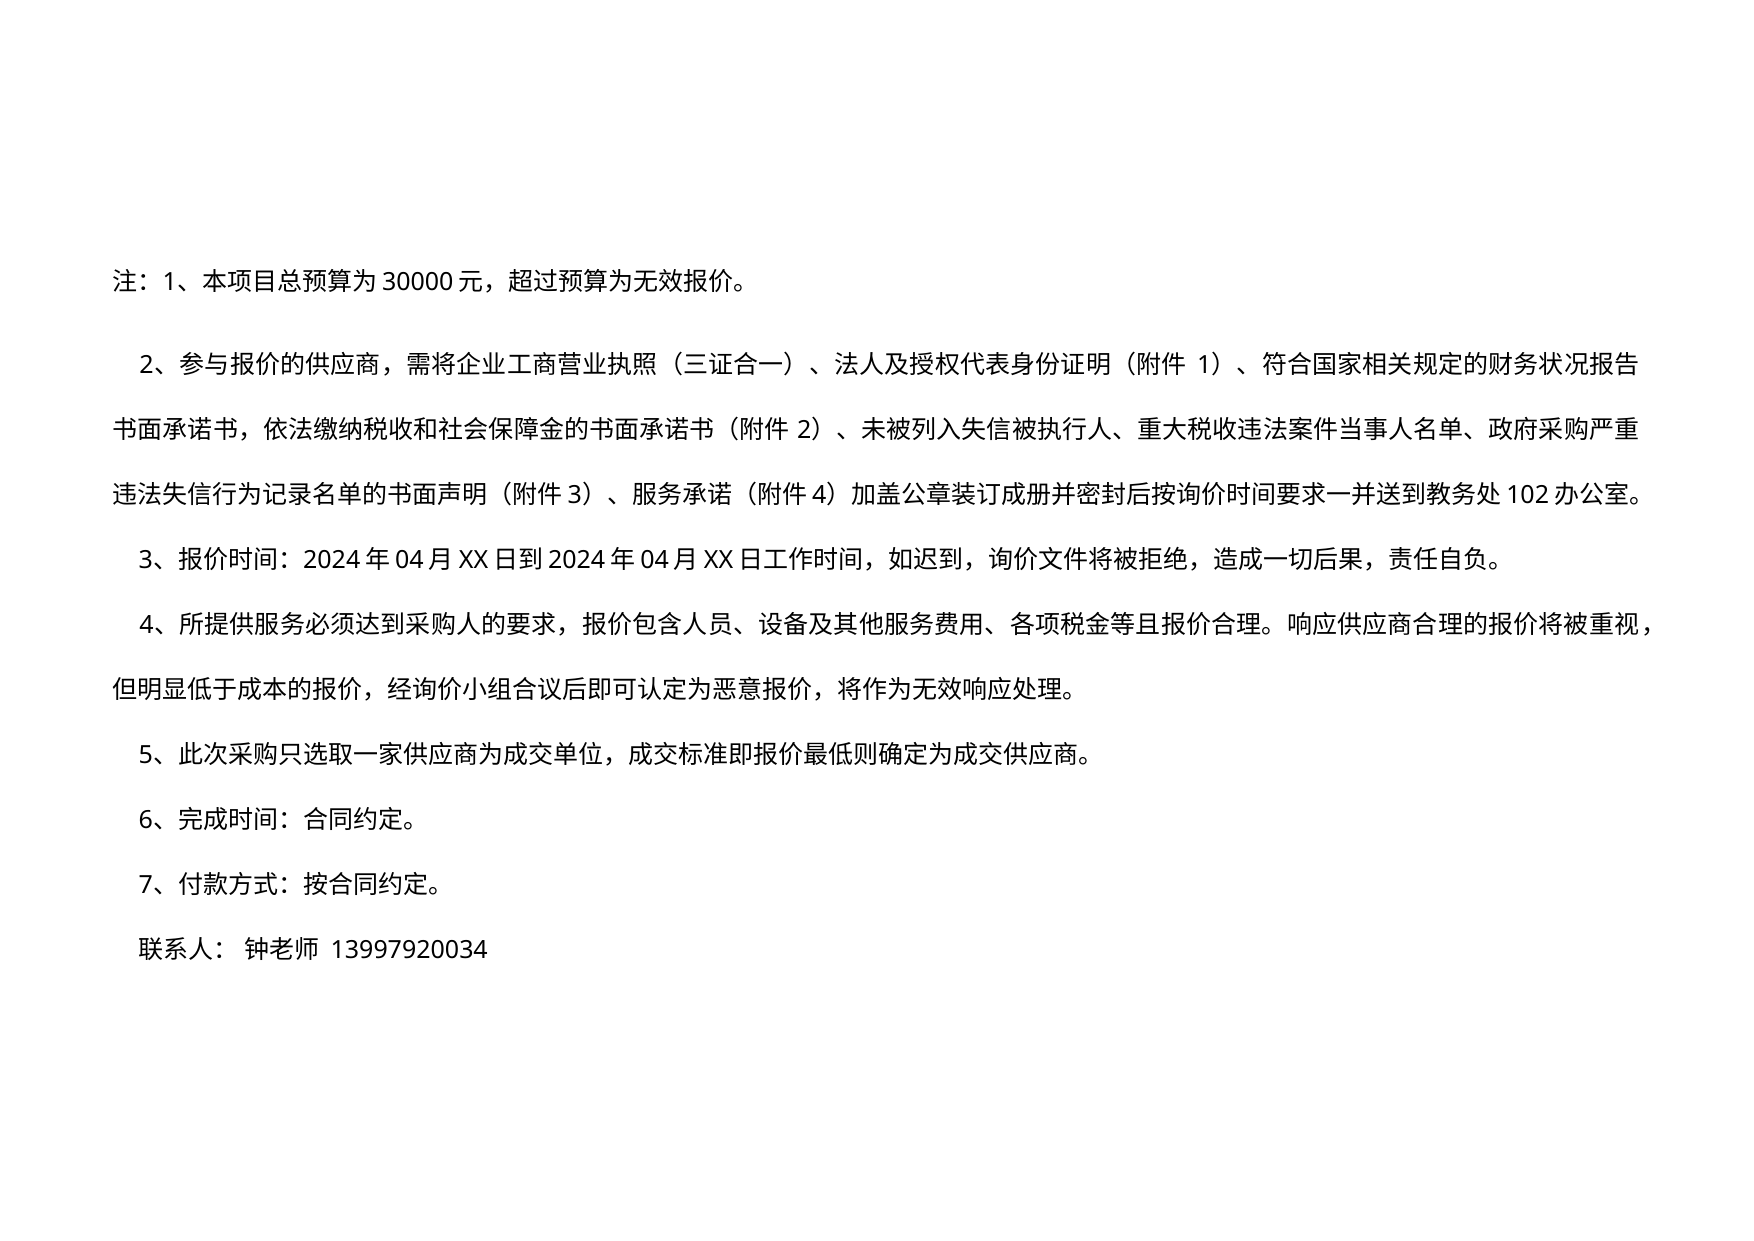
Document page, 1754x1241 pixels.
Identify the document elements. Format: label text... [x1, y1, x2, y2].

text 7、付款方式：按合同约定。 [112, 850, 1641, 915]
text 5、此次采购只选取一家供应商为成交单位，成交标准即报价最低则确定为成交供应商。 [112, 720, 1641, 785]
text 6、完成时间：合同约定。 [112, 785, 1641, 850]
text 联系人： 钟老师 13997920034 [112, 915, 1641, 980]
text 4、所提供服务必须达到采购人的要求，报价包含人员、设备及其他服务费用、各项税金等且报价合理。响应供应商合理的报价将被重视，但明显低于成本的报价，经询价小组合议后即可认定为恶意报价，将作为无效响应处理。 [112, 590, 1641, 720]
text 注：1、本项目总预算为30000元，超过预算为无效报价。 [112, 247, 1641, 312]
text 3、报价时间：2024年04月XX日到2024年04月XX日工作时间，如迟到，询价文件将被拒绝，造成一切后果，责任自负。 [112, 525, 1641, 590]
text 2、参与报价的供应商，需将企业工商营业执照（三证合一）、法人及授权代表身份证明（附件1）、符合国家相关规定的财务状况报告书面承诺书，依法缴纳税收和社会保障金的书面承诺书（附件2）、未被列入失信被执行人、重大税收违法案件当事人名单、政府采购严重违法失信行为记录名单的书面声明（附件3）、服务承诺（附件4）加盖公章装订成册并密封后按询价时间要求一并送到教务处102办公室。 [112, 330, 1641, 525]
